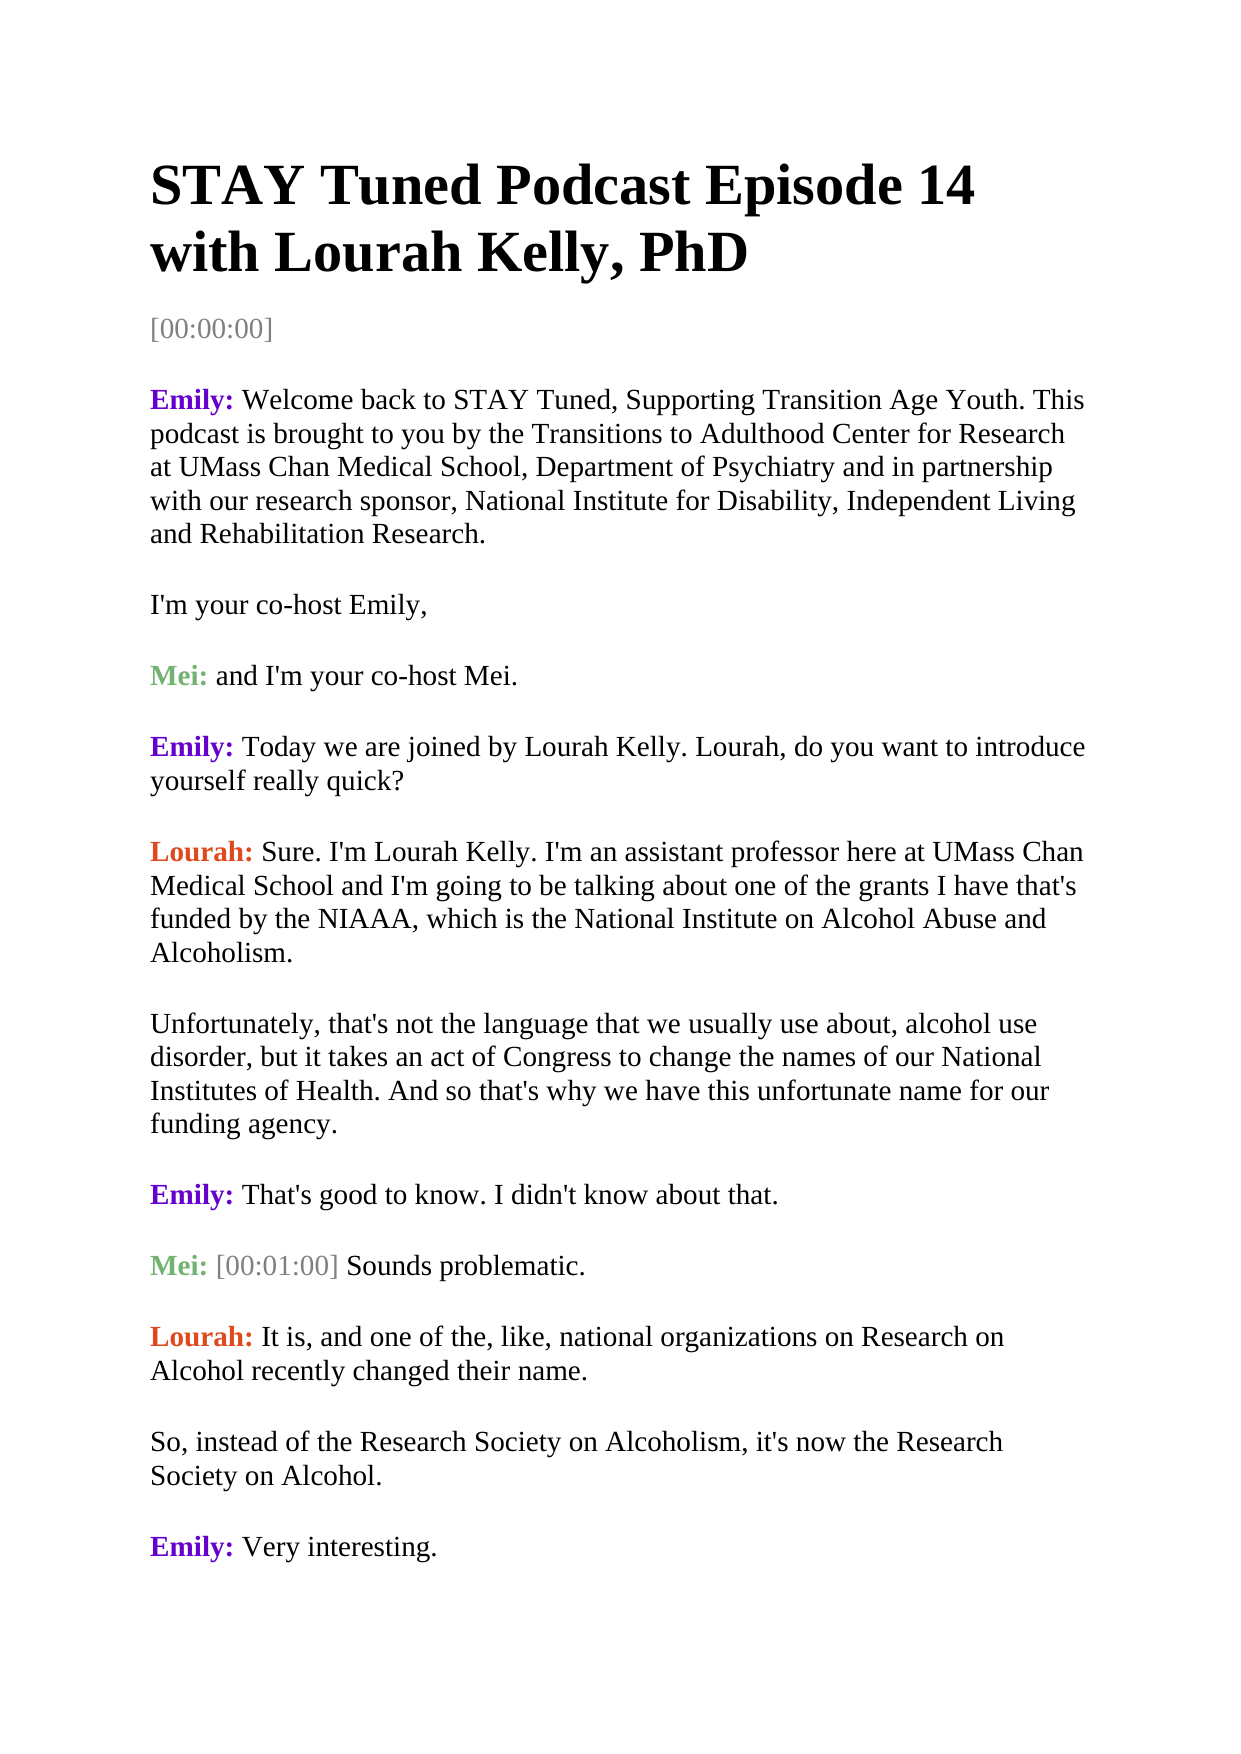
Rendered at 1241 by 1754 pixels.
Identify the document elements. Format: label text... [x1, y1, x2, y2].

text ​[00:00:00] [150, 311, 1090, 345]
text Emily: Very interesting. [150, 1529, 1090, 1562]
text Emily: Welcome back to STAY Tuned, Supporting Transition Age Youth. This podcast is brought to you by the Transitions to Adulthood Center for Research at UMass Chan Medical School, Department of Psychiatry and in partnership with our research sponsor, National Institute for Disability, Independent Living and Rehabilitation Research. [150, 382, 1090, 550]
text Mei: [00:01:00] Sounds problematic. [150, 1248, 1090, 1282]
text Mei: and I'm your co-host Mei. [150, 658, 1090, 692]
text Emily: That's good to know. I didn't know about that. [150, 1177, 1090, 1211]
text Lourah: Sure. I'm Lourah Kelly. I'm an assistant professor here at UMass Chan Medical School and I'm going to be talking about one of the grants I have that's funded by the NIAAA, which is the National Institute on Alcohol Abuse and Alcoholism. [150, 834, 1090, 968]
text Lourah: It is, and one of the, like, national organizations on Research on Alcohol recently changed their name. [150, 1319, 1090, 1387]
text So, instead of the Research Society on Alcoholism, it's now the Research Society on Alcohol. [150, 1424, 1090, 1491]
text I'm your co-host Emily, [150, 587, 1090, 621]
text Emily: Today we are joined by Lourah Kelly. Lourah, do you want to introduce yourself really quick? [150, 729, 1090, 797]
text Unfortunately, that's not the language that we usually use about, alcohol use disorder, but it takes an act of Congress to change the names of our National Institutes of Health. And so that's why we have this unfortunate name for our funding agency. [150, 1006, 1090, 1140]
title STAY Tuned Podcast Episode 14 with Lourah Kelly, PhD [150, 150, 1090, 284]
